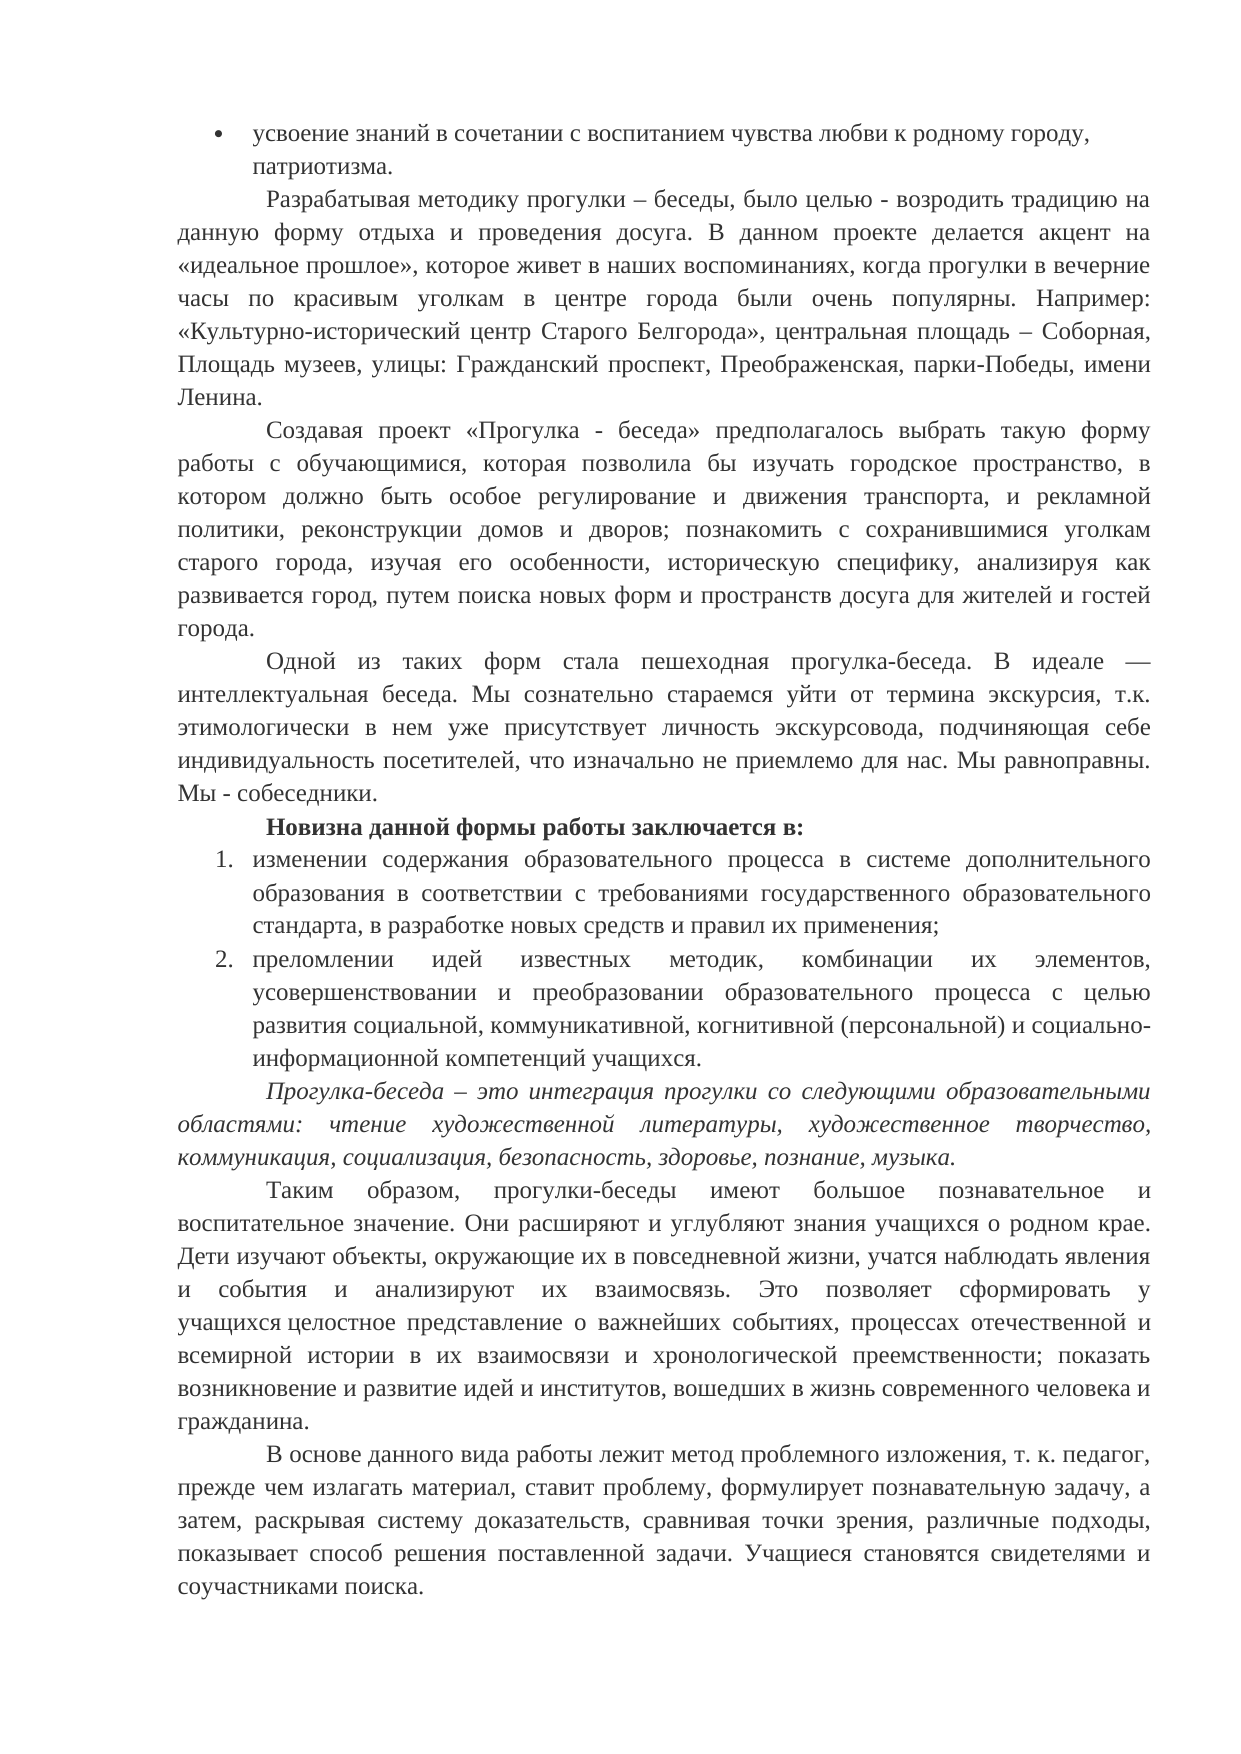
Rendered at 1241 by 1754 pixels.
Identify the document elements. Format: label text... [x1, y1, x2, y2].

text Создавая проект «Прогулка - беседа» предполагалось выбрать такую форму работы с обучающимися, которая позволила бы изучать городское пространство, в котором должно быть особое регулирование и движения транспорта, и рекламной политики, реконструкции домов и дворов; познакомить с сохранившимися уголкам старого города, изучая его особенности, историческую специфику, анализируя как развивается город, путем поиска новых форм и пространств досуга для жителей и гостей города. [177, 415, 1152, 642]
text Одной из таких форм стала пешеходная прогулка-беседа. В идеале — интеллектуальная беседа. Мы сознательно стараемся уйти от термина экскурсия, т.к. этимологически в нем уже присутствует личность экскурсовода, подчиняющая себе индивидуальность посетителей, что изначально не приемлемо для нас. Мы равноправны. Мы - собеседники. [177, 646, 1152, 807]
list усвоение знаний в сочетании с воспитанием чувства любви к родному городу, патриотизма. [215, 118, 1152, 180]
list преломлении идей известных методик, комбинации их элементов, усовершенствовании и преобразовании образовательного процесса с целью развития социальной, коммуникативной, когнитивной (персональной) и социально-информационной компетенций учащихся. [215, 944, 1152, 1071]
text Таким образом, прогулки-беседы имеют большое познавательное и воспитательное значение. Они расширяют и углубляют знания учащихся о родном крае. Дети изучают объекты, окружающие их в повседневной жизни, учатся наблюдать явления и события и анализируют их взаимосвязь. Это позволяет сформировать у учащихся целостное представление о важнейших событиях, процессах отечественной и всемирной истории в их взаимосвязи и хронологической преемственности; показать возникновение и развитие идей и институтов, вошедших в жизнь современного человека и гражданина. [177, 1175, 1152, 1340]
text Новизна данной формы работы заключается в: [177, 812, 1152, 840]
text В основе данного вида работы лежит метод проблемного изложения, т. к. педагог, прежде чем излагать материал, ставит проблему, формулирует познавательную задачу, а затем, раскрывая систему доказательств, сравнивая точки зрения, различные подходы, показывает способ решения поставленной задачи. Учащиеся становятся свидетелями и соучастниками поиска. [177, 1439, 1152, 1600]
text Прогулка-беседа – это интеграция прогулки со следующими образовательными областями: чтение художественной литературы, художественное творчество, коммуникация, социализация, безопасность, здоровье, познание, музыка. [177, 1076, 1152, 1171]
list изменении содержания образовательного процесса в системе дополнительного образования в соответствии с требованиями государственного образовательного стандарта, в разработке новых средств и правил их применения; [215, 844, 1152, 939]
text Разрабатывая методику прогулки – беседы, было целью - возродить традицию на данную форму отдыха и проведения досуга. В данном проекте делается акцент на «идеальное прошлое», которое живет в наших воспоминаниях, когда прогулки в вечерние часы по красивым уголкам в центре города были очень популярны. Например: «Культурно-исторический центр Старого Белгорода», центральная площадь – Соборная, Площадь музеев, улицы: Гражданский проспект, Преображенская, парки-Победы, имени Ленина. [177, 184, 1152, 411]
